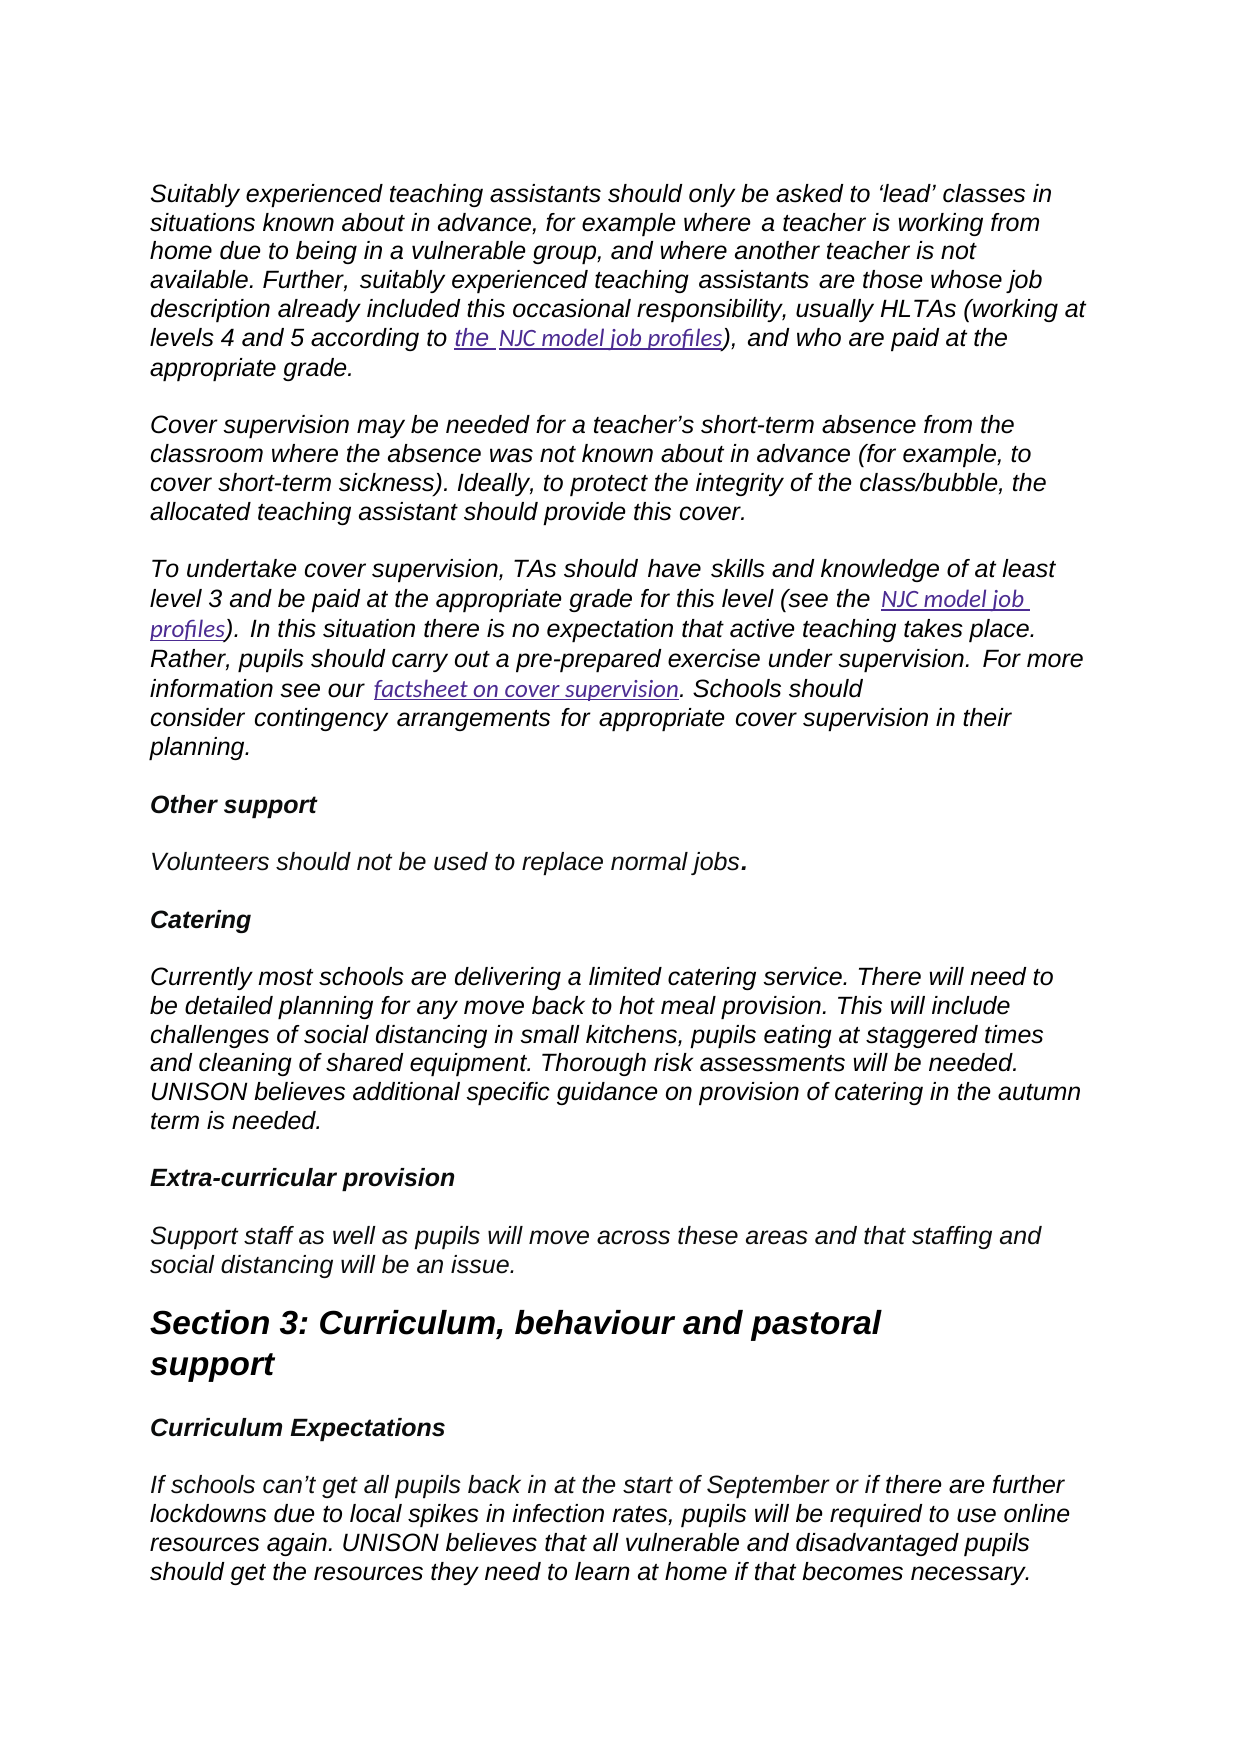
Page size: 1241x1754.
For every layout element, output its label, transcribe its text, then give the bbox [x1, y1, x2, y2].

text Extra-curricular provision [150, 1163, 1090, 1192]
text Volunteers should not be used to replace normal jobs. [150, 847, 1090, 876]
text Other support [150, 789, 1090, 818]
text Suitably experienced teaching assistants should only be asked to ‘lead’ classes in situations known about in advance, for example where a teacher is working from home due to being in a vulnerable group, and where another teacher is not available. Further, suitably experienced teaching assistants are those whose job description already included this occasional responsibility, usually HLTAs (working at levels 4 and 5 according to the NJC model job profiles), and who are paid at the appropriate grade. [150, 179, 1090, 382]
text To undertake cover supervision, TAs should have skills and knowledge of at least level 3 and be paid at the appropriate grade for this level (see the NJC model job profiles). In this situation there is no expectation that active teaching takes place. Rather, pupils should carry out a pre-prepared exercise under supervision. For more information see our factsheet on cover supervision. Schools should consider contingency arrangements for appropriate cover supervision in their planning. [150, 554, 1090, 761]
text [150, 1470, 1090, 1585]
text Section 3: Curriculum, behaviour and pastoral support [150, 1303, 1090, 1382]
text Catering [150, 904, 1090, 933]
text Cover supervision may be needed for a teacher’s short-term absence from the classroom where the absence was not known about in advance (for example, to cover short-term sickness). Ideally, to protect the integrity of the class/bubble, the allocated teaching assistant should provide this cover. [150, 411, 1090, 526]
text Currently most schools are delivering a limited catering service. There will need to be detailed planning for any move back to hot meal provision. This will include challenges of social distancing in small kitchens, pupils eating at staggered times and cleaning of shared equipment. Thorough risk assessments will be needed. UNISON believes additional specific guidance on provision of catering in the autumn term is needed. [150, 962, 1090, 1134]
text Curriculum Expectations [150, 1413, 1090, 1441]
text Support staff as well as pupils will move across these areas and that staffing and social distancing will be an issue. [150, 1221, 1090, 1278]
